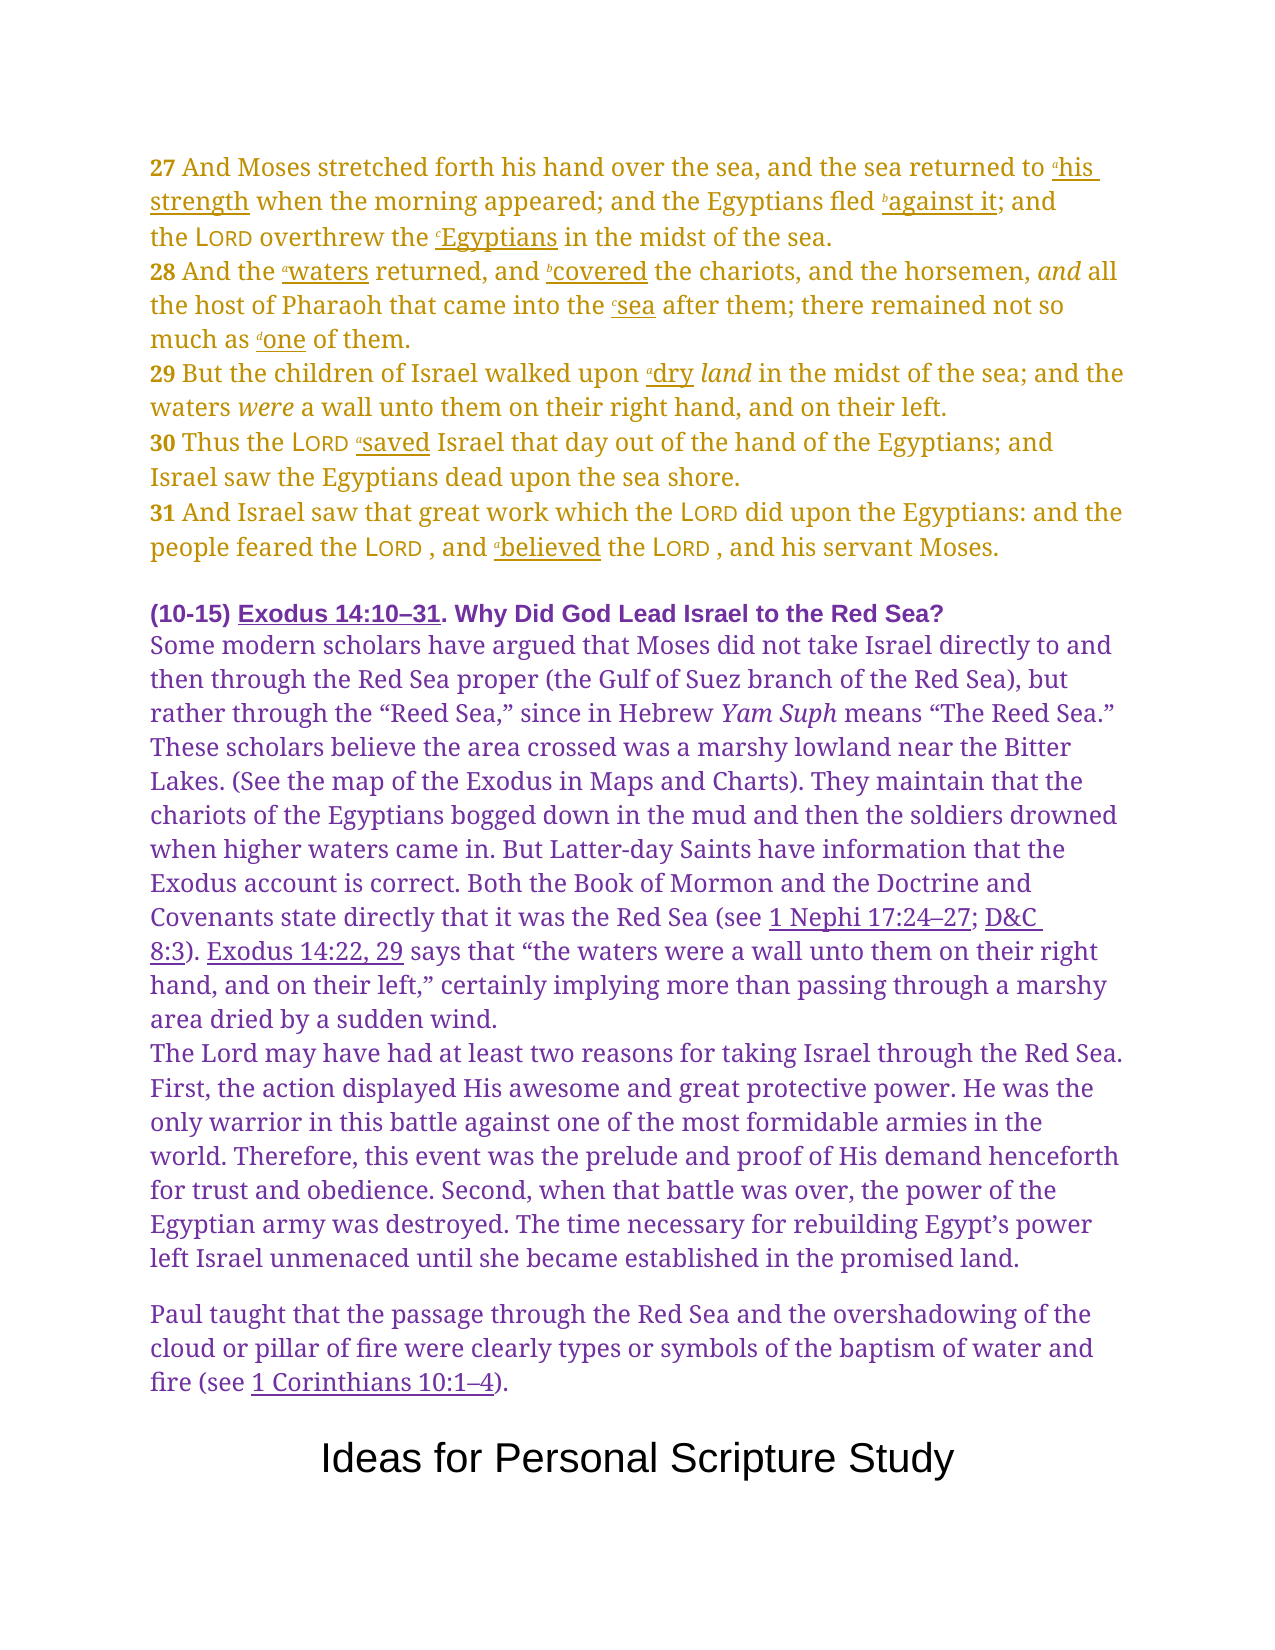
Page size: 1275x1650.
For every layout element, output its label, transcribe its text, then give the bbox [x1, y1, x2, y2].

text 30 Thus the Lord asaved Israel that day out of the hand of the Egyptians; and Israel saw the Egyptians dead upon the sea shore. [150, 424, 1125, 493]
text 27 And Moses stretched forth his hand over the sea, and the sea returned to ahis strength when the morning appeared; and the Egyptians fled bagainst it; and the Lord overthrew the cEgyptians in the midst of the sea. [150, 150, 1125, 254]
text 28 And the awaters returned, and bcovered the chariots, and the horsemen, and all the host of Pharaoh that came into the csea after them; there remained not so much as done of them. [150, 254, 1125, 356]
text (10-15) Exodus 14:10–31. Why Did God Lead Israel to the Red Sea? [150, 599, 1125, 627]
text 31 And Israel saw that great work which the Lord did upon the Egyptians: and the people feared the Lord , and abelieved the Lord , and his servant Moses. [150, 493, 1125, 564]
text The Lord may have had at least two reasons for taking Israel through the Red Sea. First, the action displayed His awesome and great protective power. He was the only warrior in this battle against one of the most formidable armies in the world. Therefore, this event was the prelude and proof of His demand henceforth for trust and obedience. Second, when that battle was over, the power of the Egyptian army was destroyed. The time necessary for rebuilding Egypt’s power left Israel unmenaced until she became established in the promised land. [150, 1036, 1125, 1274]
text Paul taught that the passage through the Red Sea and the overshadowing of the cloud or pillar of fire were clearly types or symbols of the baptism of water and fire (see 1 Corinthians 10:1–4). [150, 1297, 1125, 1399]
text Ideas for Personal Scripture Study [150, 1433, 1125, 1481]
text 29 But the children of Israel walked upon adry land in the midst of the sea; and the waters were a wall unto them on their right hand, and on their left. [150, 356, 1125, 424]
text Some modern scholars have argued that Moses did not take Israel directly to and then through the Red Sea proper (the Gulf of Suez branch of the Red Sea), but rather through the “Reed Sea,” since in Hebrew Yam Suph means “The Reed Sea.” These scholars believe the area crossed was a marshy lowland near the Bitter Lakes. (See the map of the Exodus in Maps and Charts). They maintain that the chariots of the Egyptians bogged down in the mud and then the soldiers drowned when higher waters came in. But Latter-day Saints have information that the Exodus account is correct. Both the Book of Mormon and the Doctrine and Covenants state directly that it was the Red Sea (see 1 Nephi 17:24–27; D&C 8:3). Exodus 14:22, 29 says that “the waters were a wall unto them on their right hand, and on their left,” certainly implying more than passing through a marshy area dried by a sudden wind. [150, 627, 1125, 1036]
